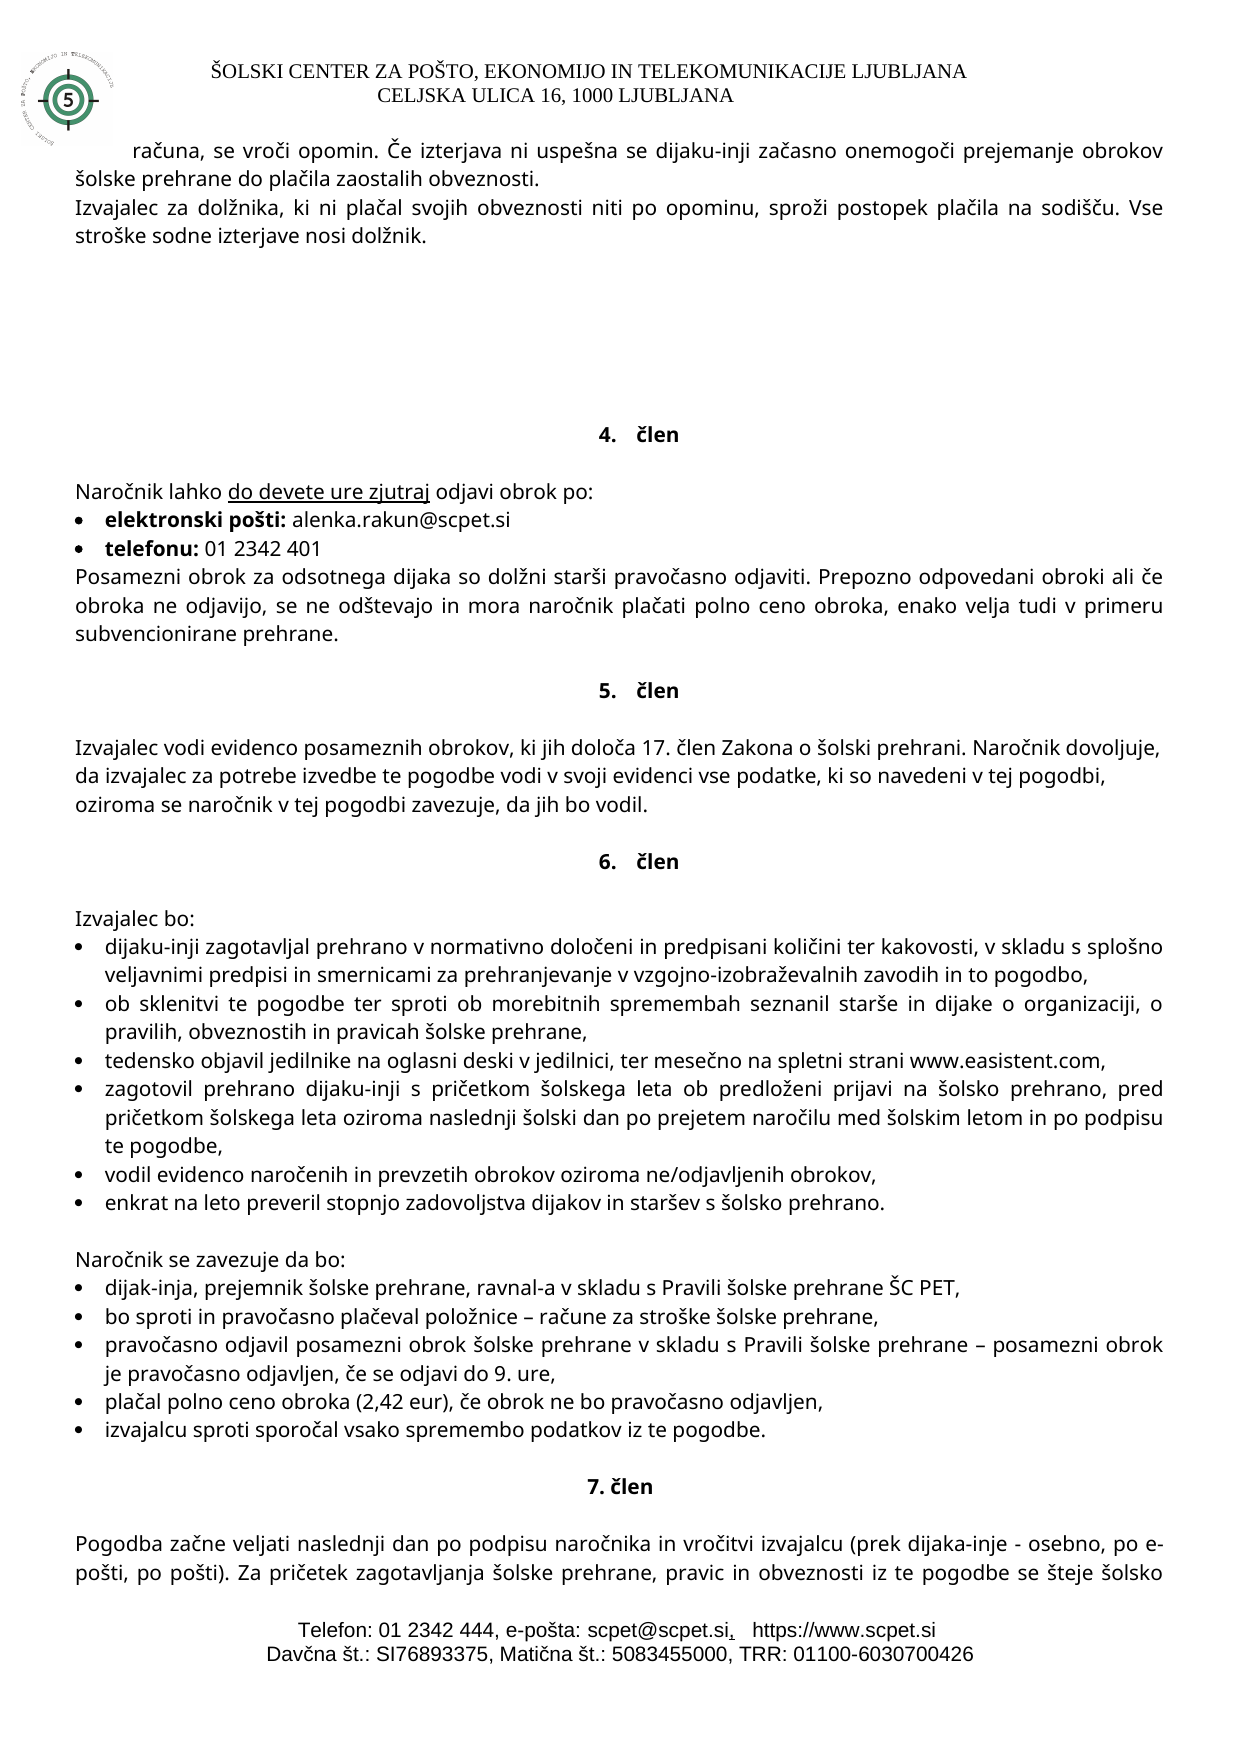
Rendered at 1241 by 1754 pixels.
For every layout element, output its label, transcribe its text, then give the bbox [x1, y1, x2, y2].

list člen [112, 420, 1165, 449]
list bo sproti in pravočasno plačeval položnice – račune za stroške šolske prehrane, [75, 1302, 1165, 1330]
list izvajalcu sproti sporočal vsako spremembo podatkov iz te pogodbe. [75, 1416, 1165, 1444]
text Izvajalec vodi evidenco posameznih obrokov, ki jih določa 17. člen Zakona o šolski prehrani. Naročnik dovoljuje, da izvajalec za potrebe izvedbe te pogodbe vodi v svoji evidenci vse podatke, ki so navedeni v tej pogodbi, oziroma se naročnik v tej pogodbi zavezuje, da jih bo vodil. [75, 733, 1165, 818]
text 7. člen [75, 1472, 1165, 1501]
list člen [112, 847, 1165, 875]
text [75, 1529, 1165, 1586]
list elektronski pošti: alenka.rakun@scpet.si [75, 506, 1165, 534]
text Naročnik lahko do devete ure zjutraj odjavi obrok po: [75, 477, 1165, 506]
picture [21, 52, 114, 146]
list telefonu: 01 2342 401 [75, 534, 1165, 562]
list enkrat na leto preveril stopnjo zadovoljstva dijakov in staršev s šolsko prehrano. [75, 1188, 1165, 1217]
text Izvajalec za dolžnika, ki ni plačal svojih obveznosti niti po opominu, sproži postopek plačila na sodišču. Vse stroške sodne izterjave nosi dolžnik. [75, 193, 1165, 250]
list ob sklenitvi te pogodbe ter sproti ob morebitnih spremembah seznanil starše in dijake o organizaciji, o pravilih, obveznostih in pravicah šolske prehrane, [75, 989, 1165, 1046]
list člen [112, 676, 1165, 705]
text Izvajalec bo: [75, 904, 1165, 932]
list vodil evidenco naročenih in prevzetih obrokov oziroma ne/odjavljenih obrokov, [75, 1160, 1165, 1188]
text Posamezni obrok za odsotnega dijaka so dolžni starši pravočasno odjaviti. Prepozno odpovedani obroki ali če obroka ne odjavijo, se ne odštevajo in mora naročnik plačati polno ceno obroka, enako velja tudi v primeru subvencionirane prehrane. [75, 562, 1165, 648]
list zagotovil prehrano dijaku-inji s pričetkom šolskega leta ob predloženi prijavi na šolsko prehrano, pred pričetkom šolskega leta oziroma naslednji šolski dan po prejetem naročilu med šolskim letom in po podpisu te pogodbe, [75, 1074, 1165, 1160]
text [75, 136, 1165, 193]
list pravočasno odjavil posamezni obrok šolske prehrane v skladu s Pravili šolske prehrane – posamezni obrok je pravočasno odjavljen, če se odjavi do 9. ure, [75, 1330, 1165, 1387]
list Naročnik se zavezuje da bo: [75, 1245, 1165, 1273]
list dijaku-inji zagotavljal prehrano v normativno določeni in predpisani količini ter kakovosti, v skladu s splošno veljavnimi predpisi in smernicami za prehranjevanje v vzgojno-izobraževalnih zavodih in to pogodbo, [75, 932, 1165, 989]
list plačal polno ceno obroka (2,42 eur), če obrok ne bo pravočasno odjavljen, [75, 1387, 1165, 1416]
list tedensko objavil jedilnike na oglasni deski v jedilnici, ter mesečno na spletni strani www.easistent.com, [75, 1046, 1165, 1074]
list dijak-inja, prejemnik šolske prehrane, ravnal-a v skladu s Pravili šolske prehrane ŠC PET, [75, 1273, 1165, 1302]
